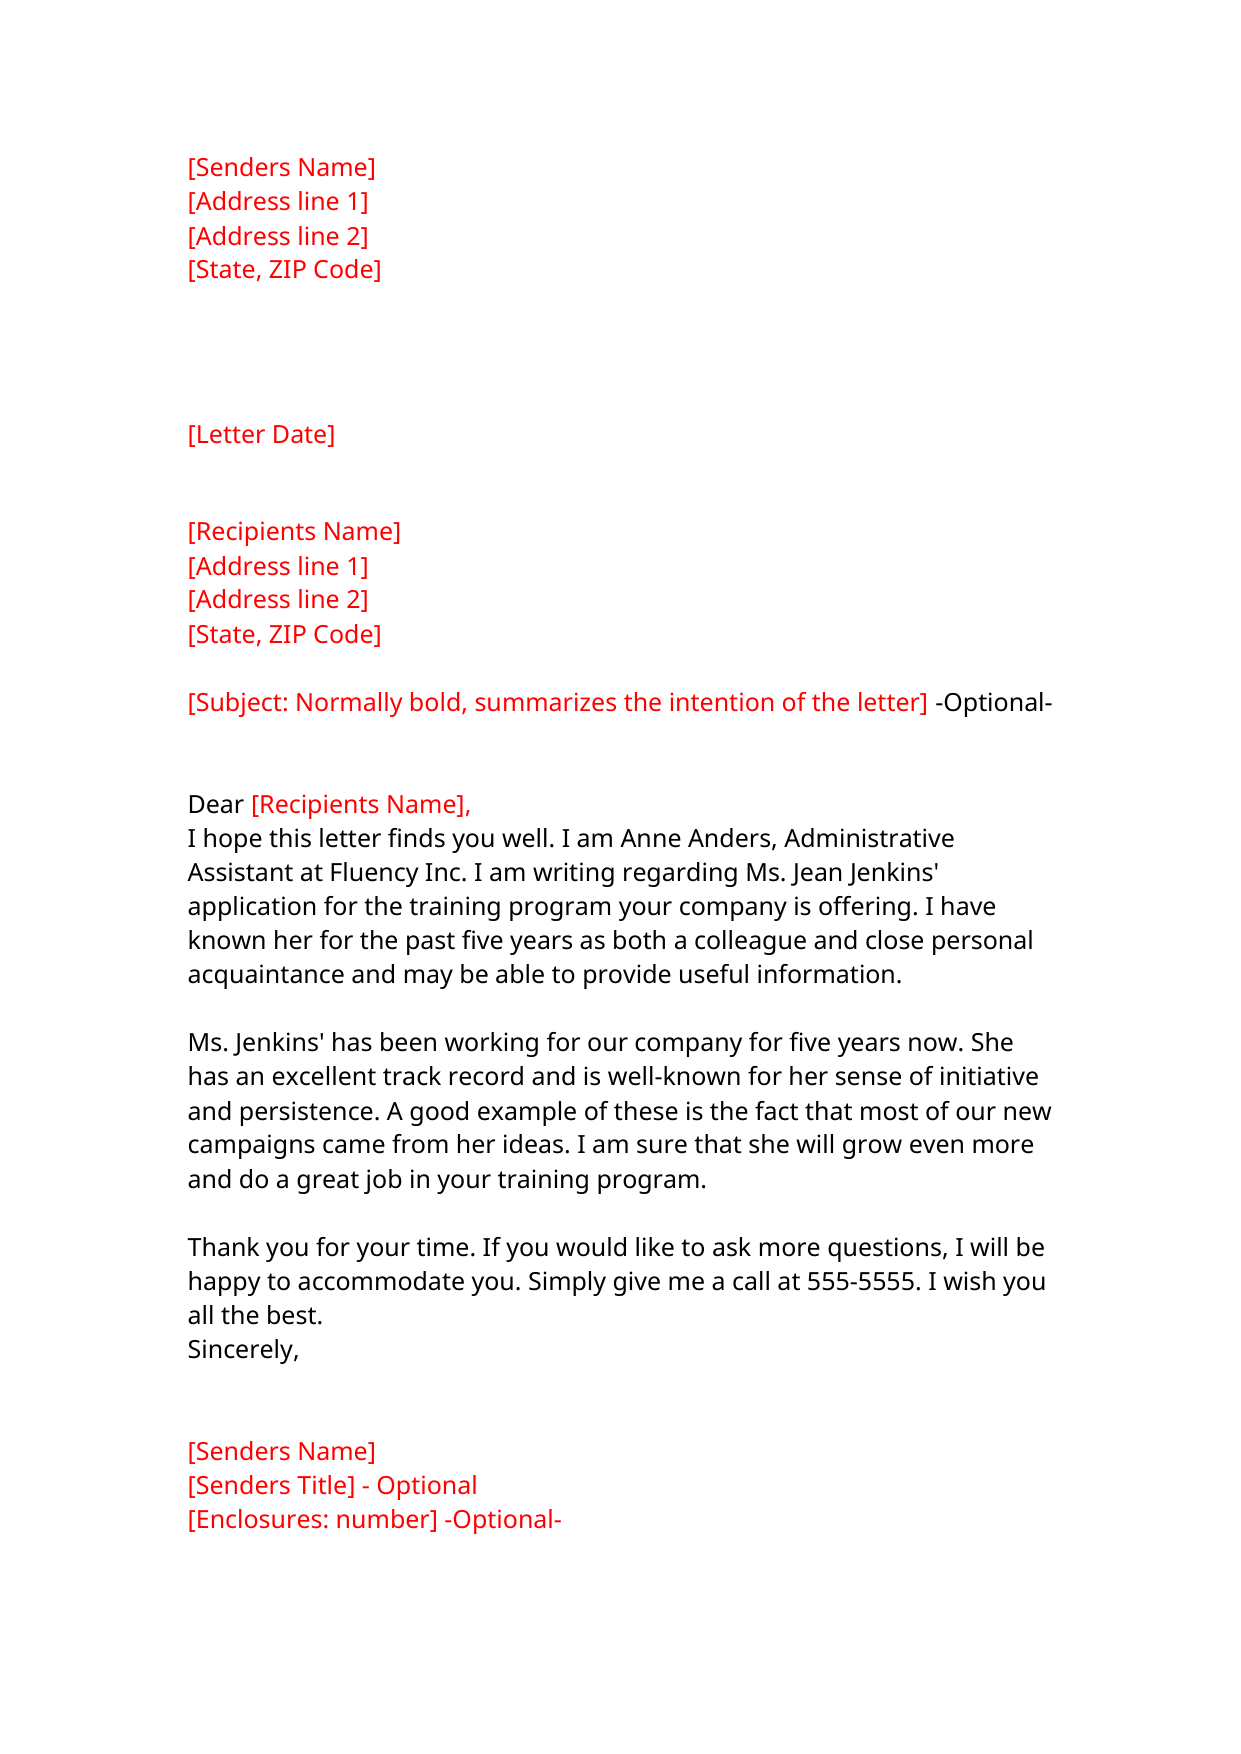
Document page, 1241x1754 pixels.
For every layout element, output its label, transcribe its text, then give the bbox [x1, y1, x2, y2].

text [187, 1502, 1053, 1570]
text Sincerely, [187, 1332, 1053, 1366]
text [Letter Date] [187, 383, 1053, 451]
text [Senders Name] [Address line 1] [Address line 2] [State, ZIP Code] [187, 150, 1053, 286]
text [Senders Name] [Senders Title] - Optional [187, 1366, 1053, 1502]
text I hope this letter finds you well. I am Anne Anders, Administrative Assistant at Fluency Inc. I am writing regarding Ms. Jean Jenkins' application for the training program your company is offering. I have known her for the past five years as both a colleague and close personal acquaintance and may be able to provide useful information. Ms. Jenkins' has been working for our company for five years now. She has an excellent track record and is well-known for her sense of initiative and persistence. A good example of these is the fact that most of our new campaigns came from her ideas. I am sure that she will grow even more and do a great job in your training program. Thank you for your time. If you would like to ask more questions, I will be happy to accommodate you. Simply give me a call at 555-5555. I wish you all the best. [187, 821, 1053, 1332]
text [Recipients Name] [Address line 1] [Address line 2] [State, ZIP Code] [Subject: Normally bold, summarizes the intention of the letter] -Optional- Dear [Recipients Name], [187, 514, 1053, 821]
